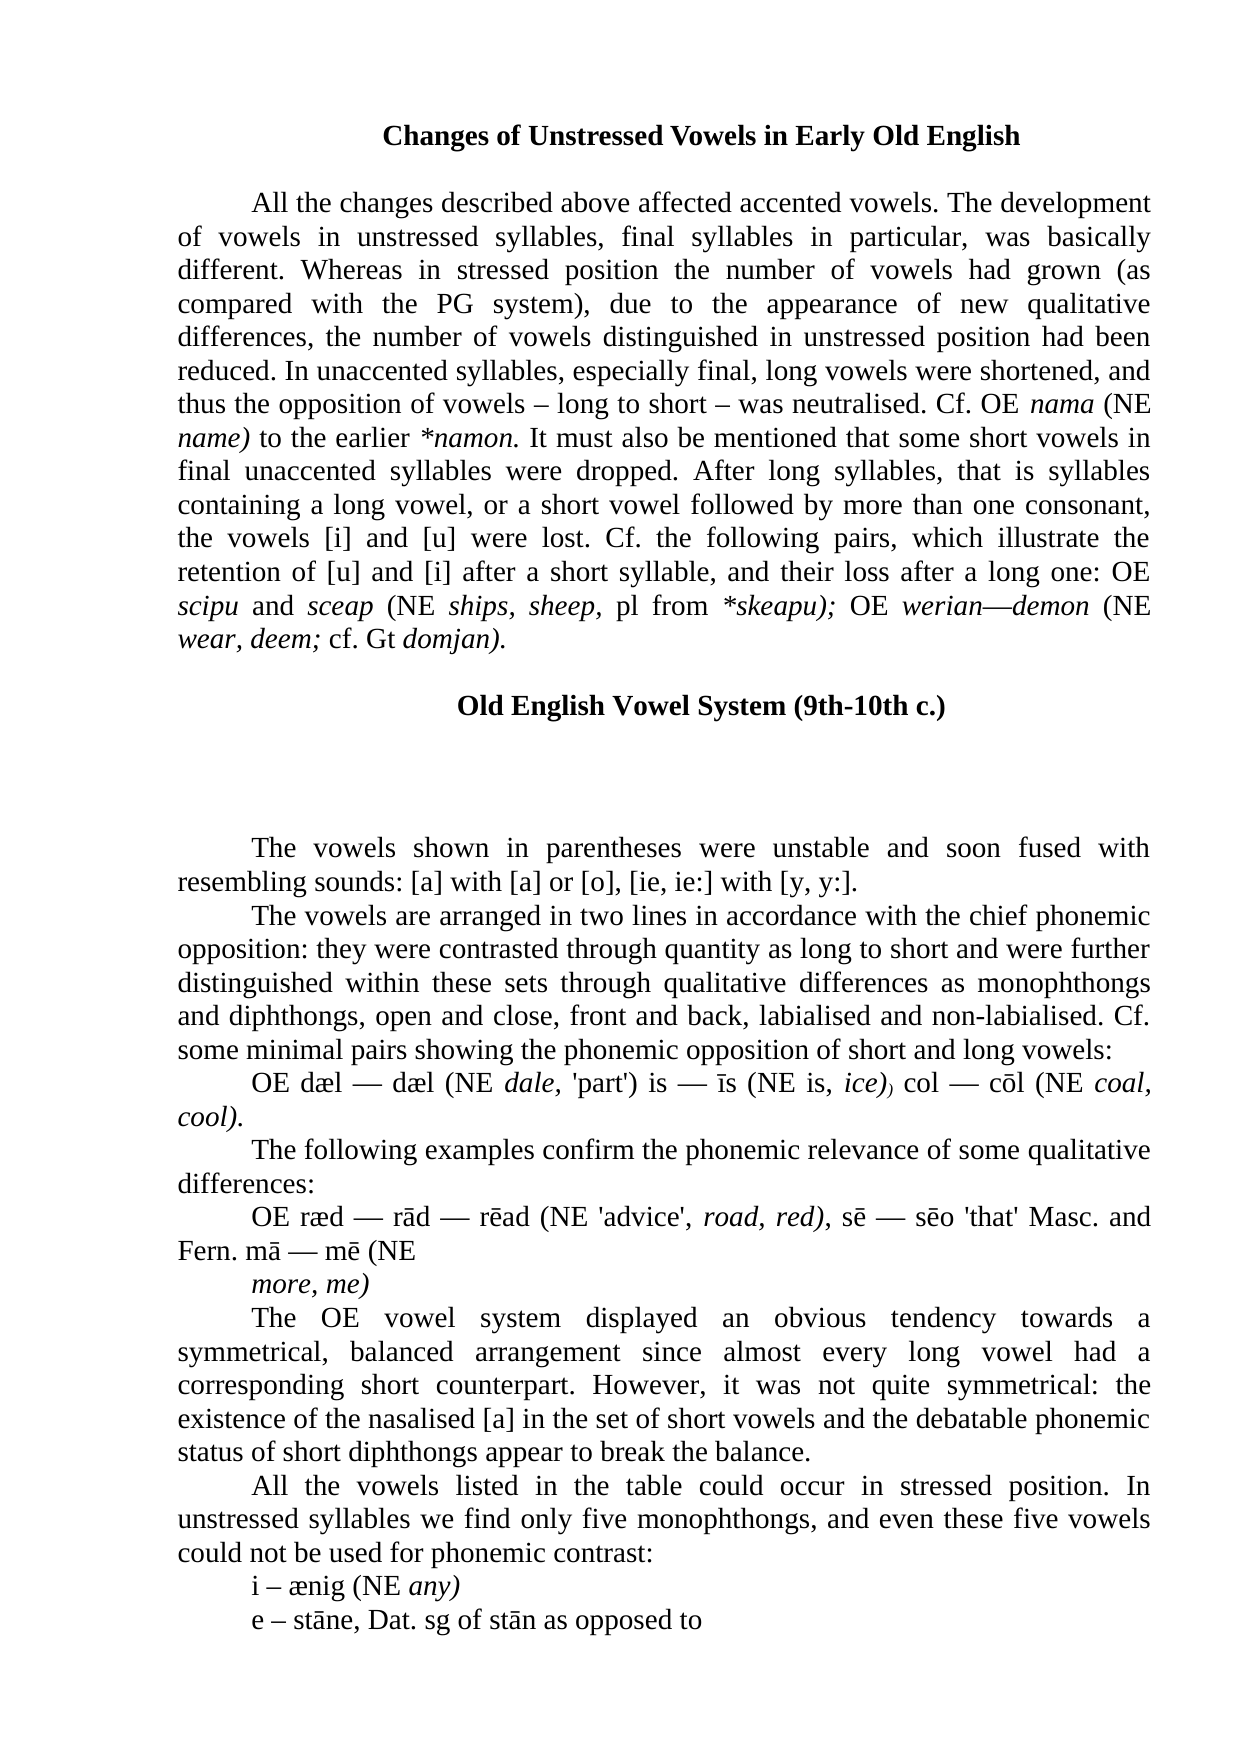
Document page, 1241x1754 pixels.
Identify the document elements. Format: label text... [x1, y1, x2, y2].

text All the changes described above affected accented vowels. The development of vowels in unstressed syllables, final syllables in particular, was basically different. Whereas in stressed position the number of vowels had grown (as compared with the PG system), due to the appearance of new qualitative differences, the number of vowels distinguished in unstressed position had been reduced. In unaccented syllables, especially final, long vowels were shortened, and thus the opposition of vowels – long to short – was neutralised. Cf. OE nama (NE name) to the earlier *namon. It must also be mentioned that some short vowels in final unaccented syllables were dropped. After long syllables, that is syllables containing a long vowel, or a short vowel followed by more than one consonant, the vowels [i] and [u] were lost. Cf. the following pairs, which illustrate the retention of [u] and [i] after a short syllable, and their loss after a long one: OE scipu and sceap (NE ships, sheep, pl from *skeapu); OE werian—demon (NE wear, deem; cf. Gt domjan). [177, 185, 1152, 655]
text All the vowels listed in the table could occur in stressed position. In unstressed syllables we find only five monophthongs, and even these five vowels could not be used for phonemic contrast: [177, 1468, 1152, 1568]
text The vowels shown in parentheses were unstable and soon fused with resembling sounds: [a] with [a] or [o], [ie, ie:] with [y, y:]. [177, 831, 1152, 898]
text e – stāne, Dat. sg of stān as opposed to [177, 1602, 1152, 1636]
text OE dæl — dæl (NE dale, 'part') is — īs (NE is, ice)) col — cōl (NE coal, cool). [177, 1065, 1152, 1132]
text The OE vowel system displayed an obvious tendency towards a symmetrical, balanced arrangement since almost every long vowel had a corresponding short counterpart. However, it was not quite symmetrical: the existence of the nasalised [a] in the set of short vowels and the debatable phonemic status of short diphthongs appear to break the balance. [177, 1300, 1152, 1468]
subtitle Changes of Unstressed Vowels in Early Old English [177, 118, 1152, 152]
text i – ænig (NE any) [177, 1568, 1152, 1602]
text OE ræd — rād — rēad (NE 'advice', road, red), sē — sēo 'that' Masc. and Fern. mā — mē (NE [177, 1199, 1152, 1267]
text Old English Vowel System (9th-10th c.) [177, 688, 1152, 722]
text The vowels are arranged in two lines in accordance with the chief phonemic opposition: they were contrasted through quantity as long to short and were further distinguished within these sets through qualitative differences as monophthongs and diphthongs, open and close, front and back, labialised and non-labialised. Cf. some minimal pairs showing the phonemic opposition of short and long vowels: [177, 898, 1152, 1065]
text more, me) [177, 1267, 1152, 1300]
text The following examples confirm the phonemic relevance of some qualitative differences: [177, 1132, 1152, 1199]
